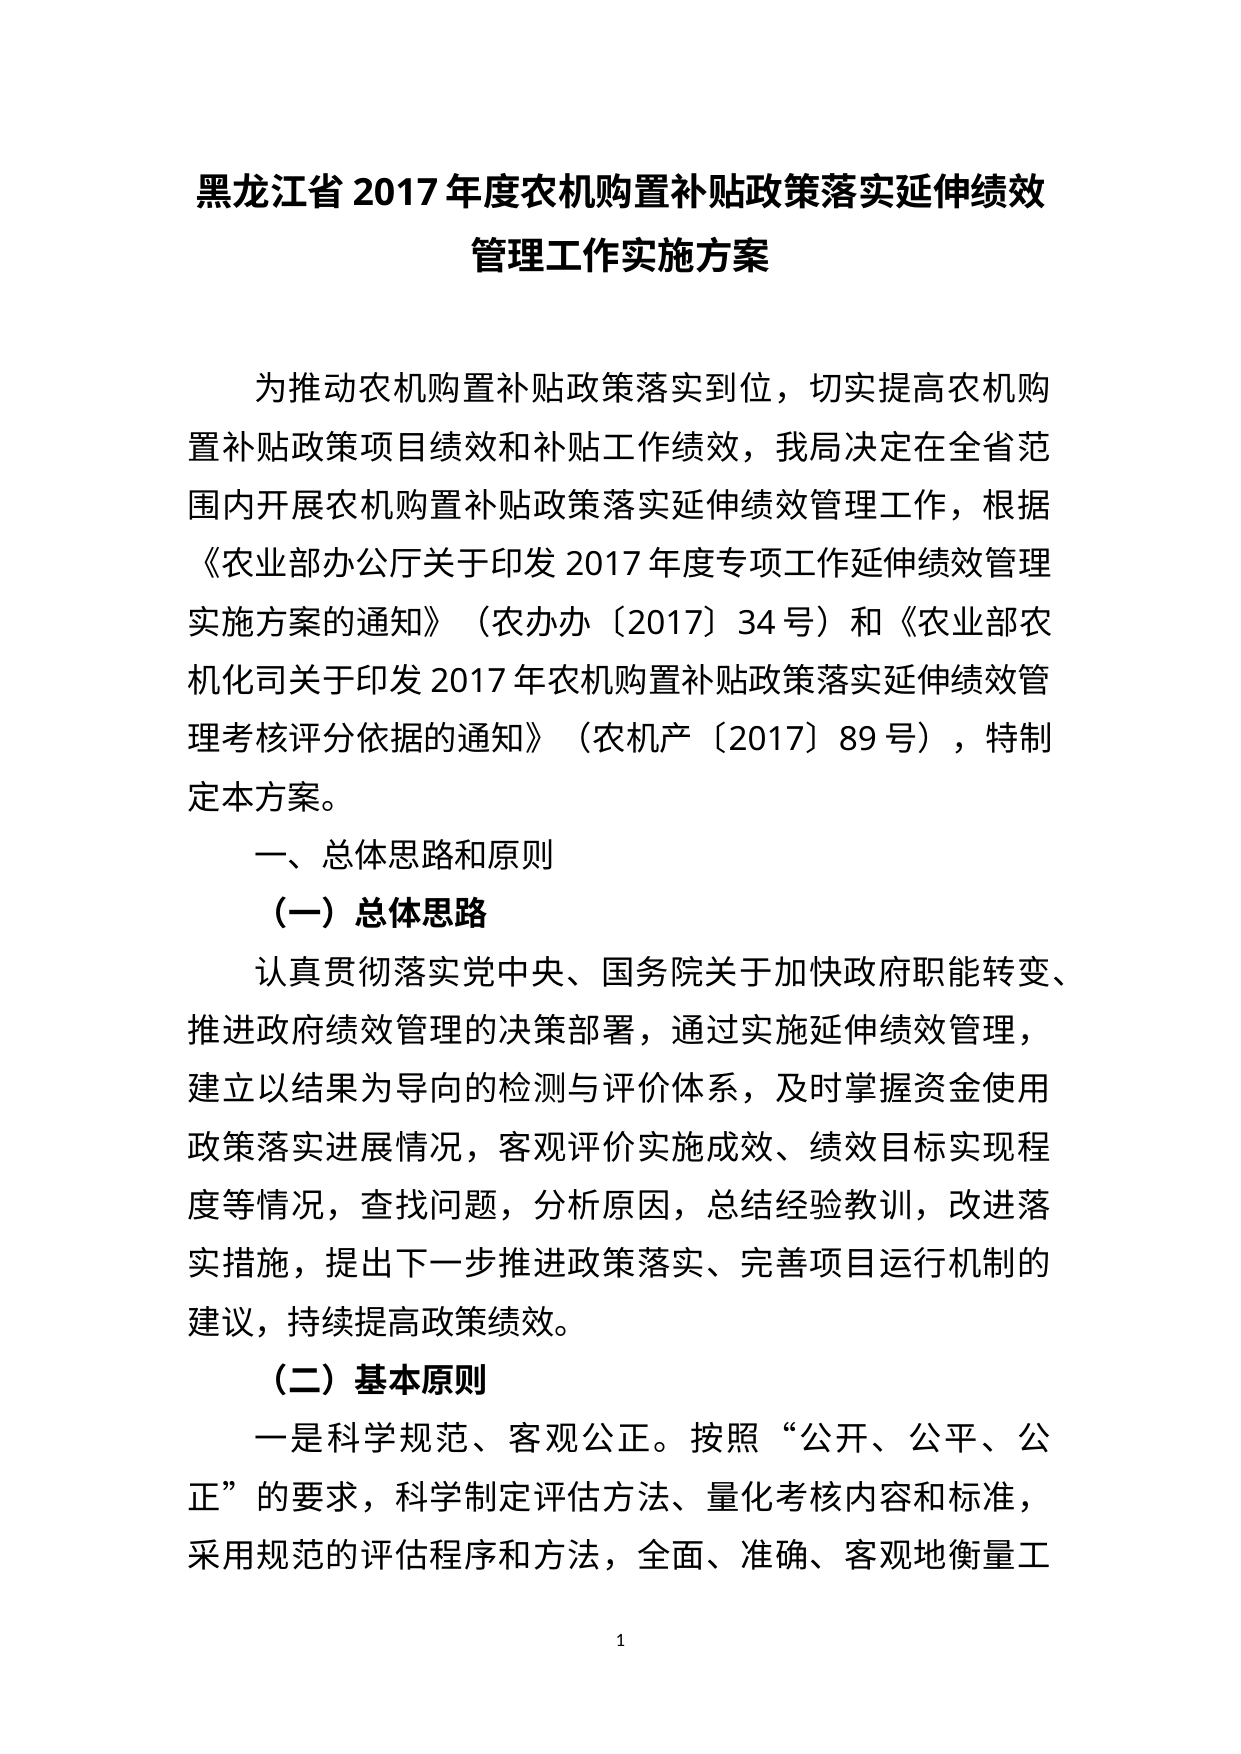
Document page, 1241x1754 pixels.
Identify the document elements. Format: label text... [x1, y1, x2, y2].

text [187, 1404, 1053, 1579]
text （二）基本原则 [187, 1346, 1053, 1404]
text 一、总体思路和原则 [187, 821, 1053, 879]
text 黑龙江省2017年度农机购置补贴政策落实延伸绩效管理工作实施方案 [187, 162, 1053, 280]
text 认真贯彻落实党中央、国务院关于加快政府职能转变、推进政府绩效管理的决策部署，通过实施延伸绩效管理，建立以结果为导向的检测与评价体系，及时掌握资金使用、政策落实进展情况，客观评价实施成效、绩效目标实现程度等情况，查找问题，分析原因，总结经验教训，改进落实措施，提出下一步推进政策落实、完善项目运行机制的建议，持续提高政策绩效。 [187, 937, 1053, 1346]
text （一）总体思路 [187, 879, 1053, 937]
text 为推动农机购置补贴政策落实到位，切实提高农机购置补贴政策项目绩效和补贴工作绩效，我局决定在全省范围内开展农机购置补贴政策落实延伸绩效管理工作，根据《农业部办公厅关于印发2017年度专项工作延伸绩效管理实施方案的通知》（农办办〔2017〕34号）和《农业部农机化司关于印发2017年农机购置补贴政策落实延伸绩效管理考核评分依据的通知》（农机产〔2017〕89号），特制定本方案。 [187, 354, 1053, 821]
